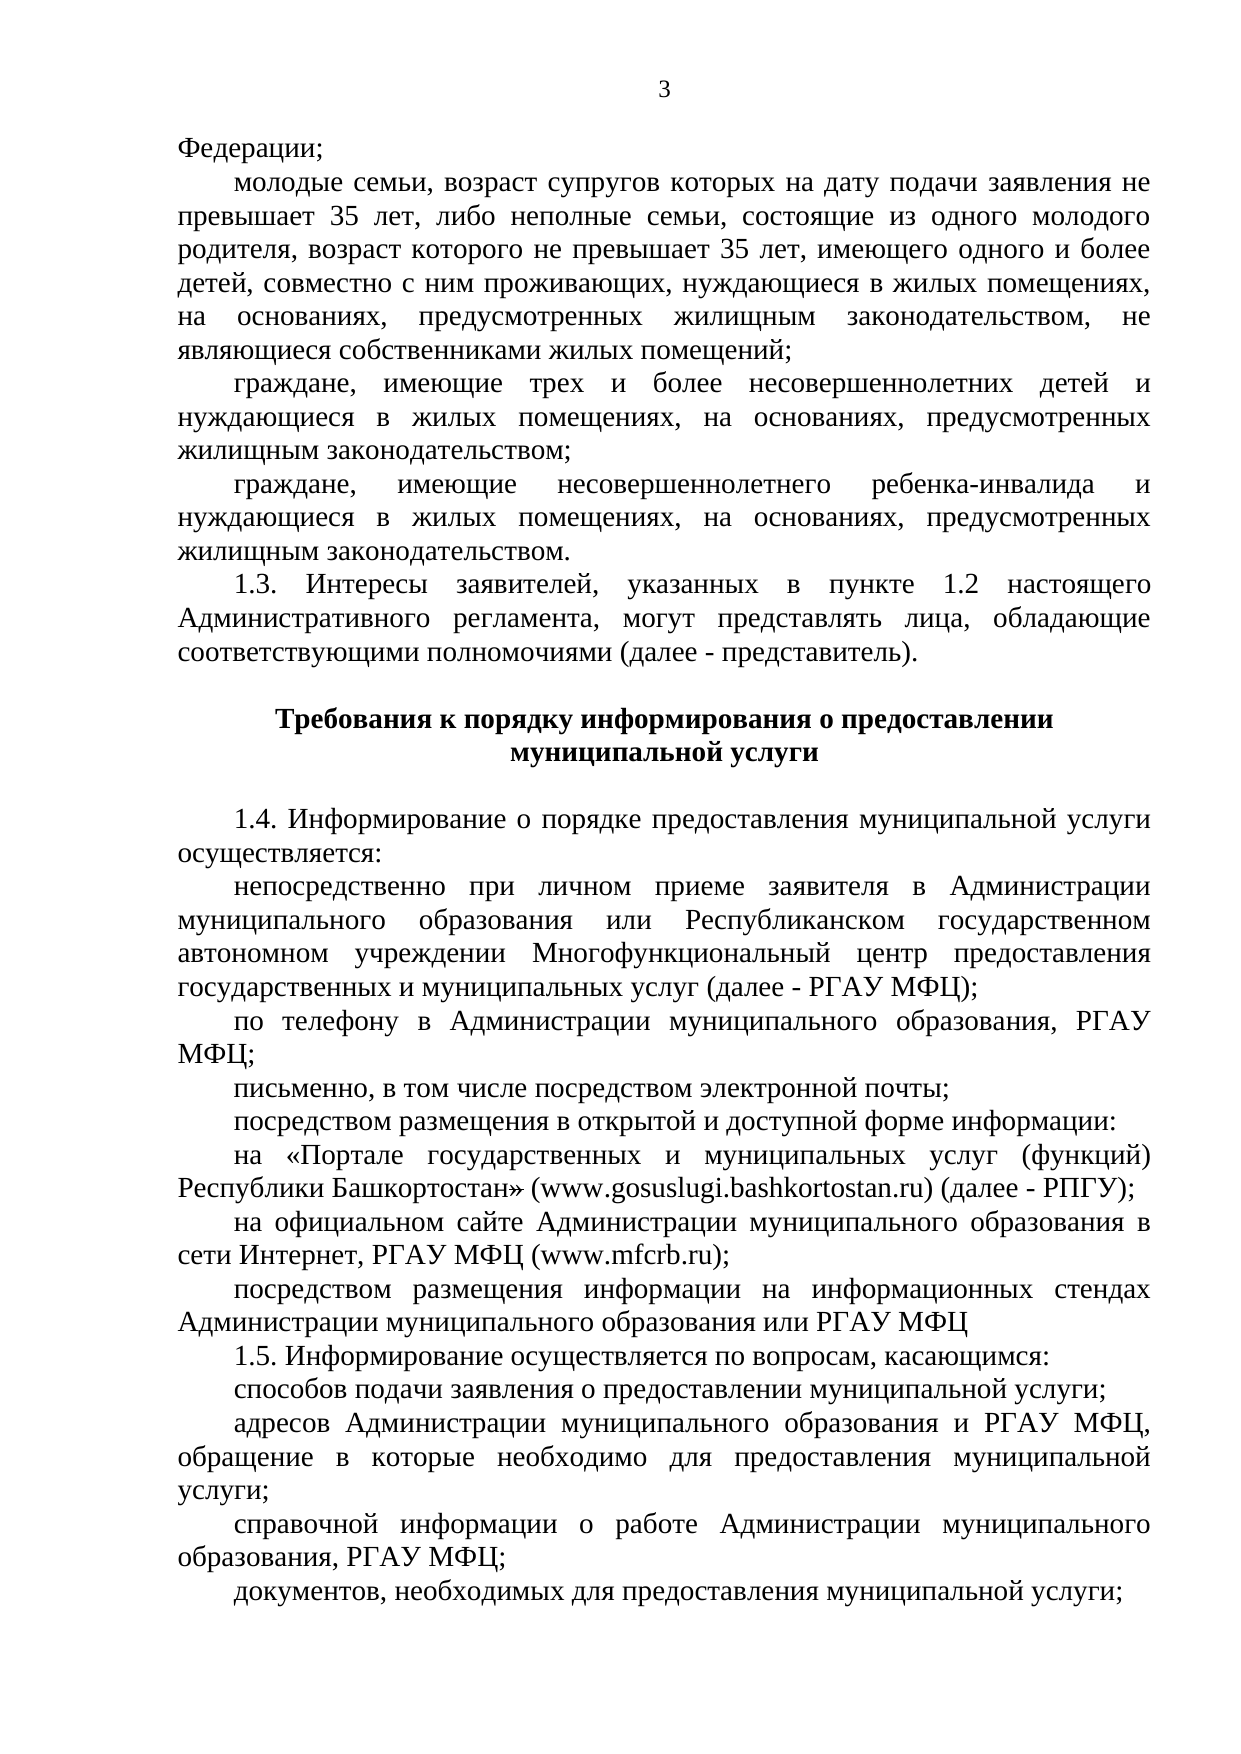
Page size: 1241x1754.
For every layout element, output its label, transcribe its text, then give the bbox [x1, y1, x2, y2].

text 1.5. Информирование осуществляется по вопросам, касающимся: [177, 1338, 1152, 1372]
text граждане, имеющие несовершеннолетнего ребенка-инвалида и нуждающиеся в жилых помещениях, на основаниях, предусмотренных жилищным законодательством. [177, 466, 1152, 567]
text посредством размещения информации на информационных стендах Администрации муниципального образования или РГАУ МФЦ [177, 1271, 1152, 1338]
text способов подачи заявления о предоставлении муниципальной услуги; [177, 1372, 1152, 1405]
text 1.4. Информирование о порядке предоставления муниципальной услуги осуществляется: [177, 801, 1152, 868]
text документов, необходимых для предоставления муниципальной услуги; [177, 1573, 1152, 1606]
text письменно, в том числе посредством электронной почты; [177, 1070, 1152, 1103]
text молодые семьи, возраст супругов которых на дату подачи заявления не превышает 35 лет, либо неполные семьи, состоящие из одного молодого родителя, возраст которого не превышает 35 лет, имеющего одного и более детей, совместно с ним проживающих, нуждающиеся в жилых помещениях, на основаниях, предусмотренных жилищным законодательством, не являющиеся собственниками жилых помещений; [177, 164, 1152, 365]
title Требования к порядку информирования о предоставлении [177, 701, 1152, 734]
text справочной информации о работе Администрации муниципального образования, РГАУ МФЦ; [177, 1506, 1152, 1573]
text по телефону в Администрации муниципального образования, РГАУ МФЦ; [177, 1003, 1152, 1070]
text непосредственно при личном приеме заявителя в Администрации муниципального образования или Республиканском государственном автономном учреждении Многофункциональный центр предоставления государственных и муниципальных услуг (далее - РГАУ МФЦ); [177, 868, 1152, 1003]
text адресов Администрации муниципального образования и РГАУ МФЦ, обращение в которые необходимо для предоставления муниципальной услуги; [177, 1405, 1152, 1506]
text на «Портале государственных и муниципальных услуг (функций) Республики Башкортостан» (www.gosuslugi.bashkortostan.ru) (далее - РПГУ); [177, 1137, 1152, 1204]
text на официальном сайте Администрации муниципального образования в сети Интернет, РГАУ МФЦ (www.mfcrb.ru); [177, 1204, 1152, 1271]
text граждане, имеющие трех и более несовершеннолетних детей и нуждающиеся в жилых помещениях, на основаниях, предусмотренных жилищным законодательством; [177, 365, 1152, 466]
title муниципальной услуги [177, 734, 1152, 768]
text 1.3. Интересы заявителей, указанных в пункте 1.2 настоящего Административного регламента, могут представлять лица, обладающие соответствующими полномочиями (далее - представитель). [177, 567, 1152, 667]
text посредством размещения в открытой и доступной форме информации: [177, 1103, 1152, 1137]
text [177, 131, 1152, 164]
